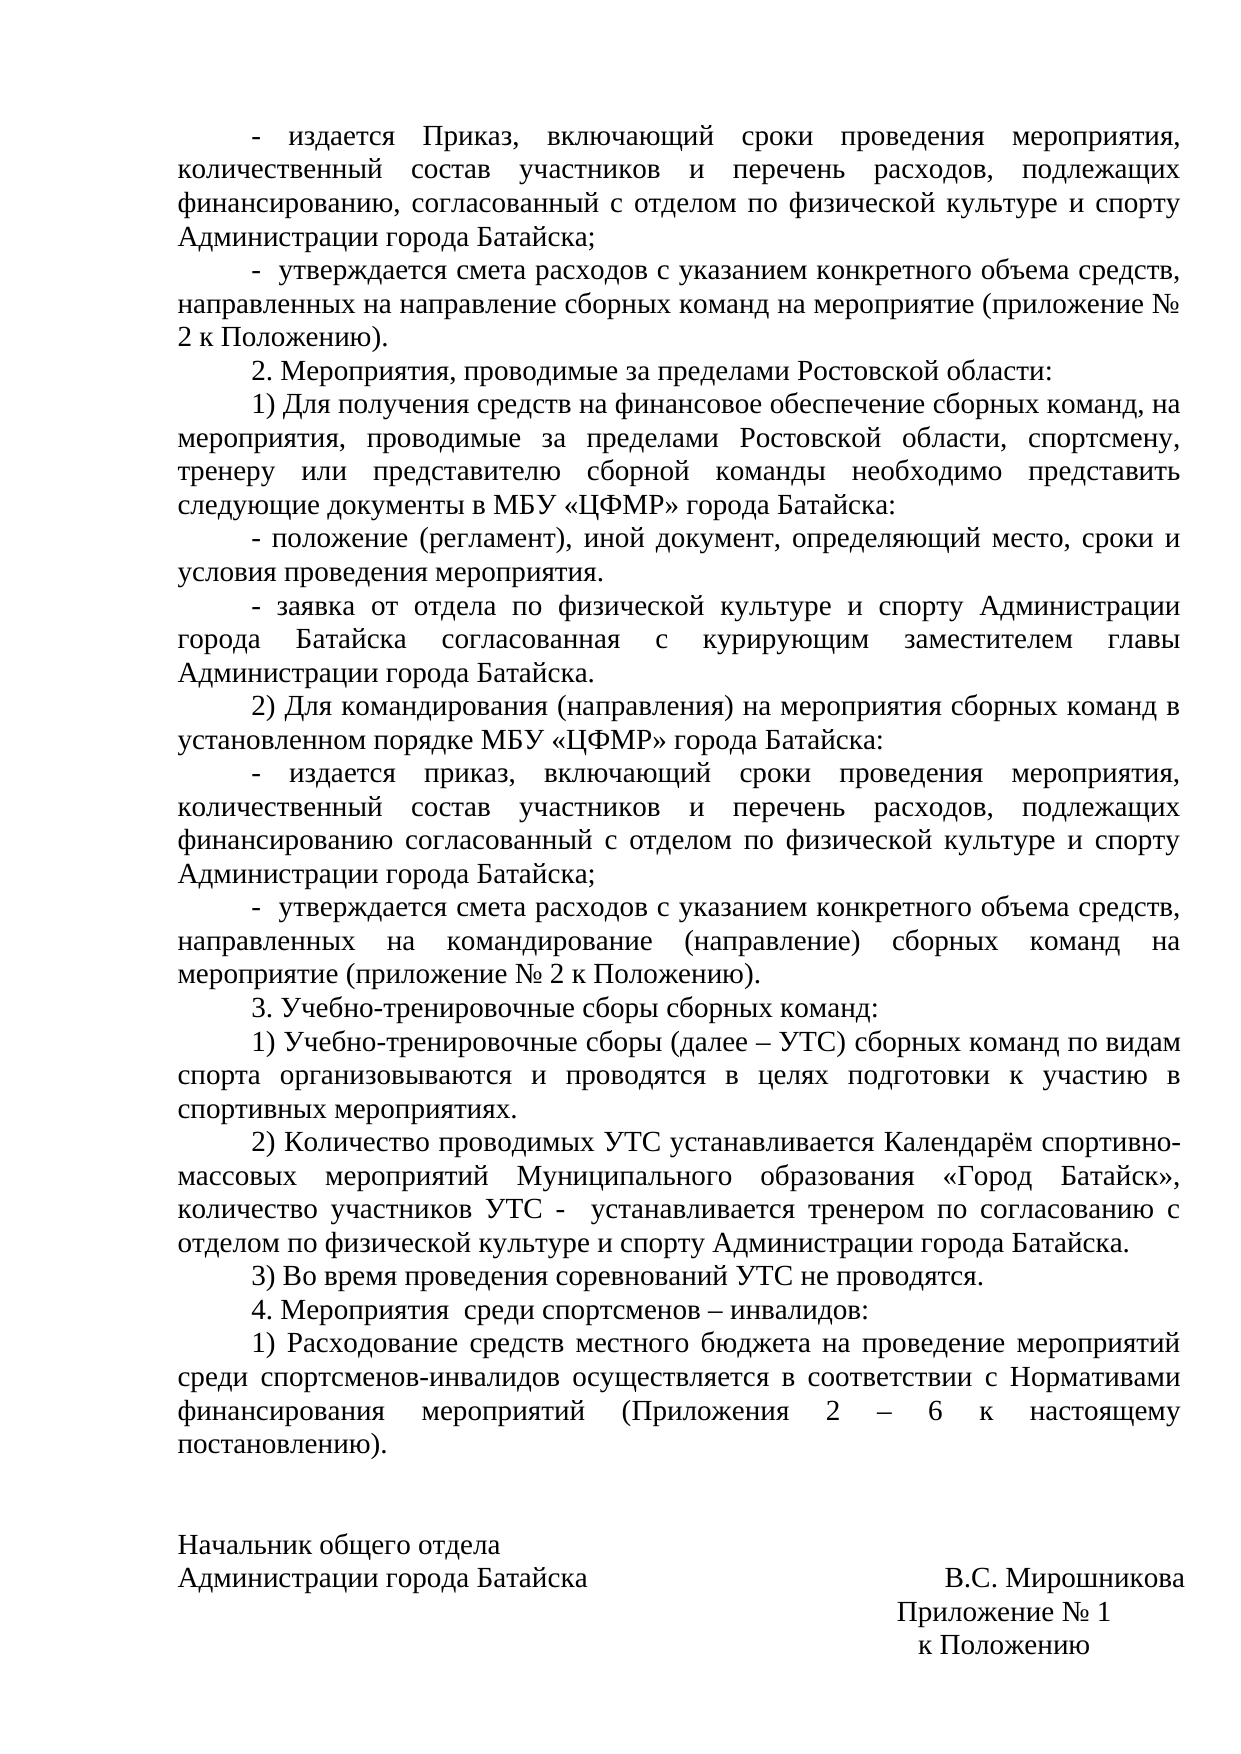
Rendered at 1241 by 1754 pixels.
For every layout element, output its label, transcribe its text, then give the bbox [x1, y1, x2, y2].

text 1) Учебно-тренировочные сборы (далее – УТС) сборных команд по видам спорта организовываются и проводятся в целях подготовки к участию в спортивных мероприятиях. [177, 1024, 1181, 1124]
text - положение (регламент), иной документ, определяющий место, сроки и условия проведения мероприятия. [177, 521, 1181, 588]
text 1) Для получения средств на финансовое обеспечение сборных команд, на мероприятия, проводимые за пределами Ростовской области, спортсмену, тренеру или представителю сборной команды необходимо представить следующие документы в МБУ «ЦФМР» города Батайска: [177, 386, 1181, 521]
text 3) Во время проведения соревнований УТС не проводятся. [177, 1258, 1181, 1292]
text - утверждается смета расходов с указанием конкретного объема средств, направленных на командирование (направление) сборных команд на мероприятие (приложение № 2 к Положению). [177, 889, 1181, 990]
text 1) Расходование средств местного бюджета на проведение мероприятий среди спортсменов-инвалидов осуществляется в соответствии с Нормативами финансирования мероприятий (Приложения 2 – 6 к настоящему постановлению). [177, 1326, 1181, 1460]
text - издается приказ, включающий сроки проведения мероприятия, количественный состав участников и перечень расходов, подлежащих финансированию согласованный с отделом по физической культуре и спорту Администрации города Батайска; [177, 755, 1181, 889]
text Приложение № 1 [827, 1594, 1181, 1627]
text к Положению [827, 1627, 1181, 1661]
text 2. Мероприятия, проводимые за пределами Ростовской области: [177, 353, 1181, 386]
text - издается Приказ, включающий сроки проведения мероприятия, количественный состав участников и перечень расходов, подлежащих финансированию, согласованный с отделом по физической культуре и спорту Администрации города Батайска; [177, 118, 1181, 252]
text 2) Для командирования (направления) на мероприятия сборных команд в установленном порядке МБУ «ЦФМР» города Батайска: [177, 688, 1181, 755]
text 3. Учебно-тренировочные сборы сборных команд: [177, 990, 1181, 1024]
text - заявка от отдела по физической культуре и спорту Администрации города Батайска согласованная с курирующим заместителем главы Администрации города Батайска. [177, 588, 1181, 688]
table_header Начальник общего отдела Администрации города Батайска [166, 1460, 664, 1594]
table_header В.С. Мирошникова [664, 1460, 1196, 1594]
text 4. Мероприятия среди спортсменов – инвалидов: [177, 1292, 1181, 1326]
text 2) Количество проводимых УТС устанавливается Календарём спортивно-массовых мероприятий Муниципального образования «Город Батайск», количество участников УТС - устанавливается тренером по согласованию с отделом по физической культуре и спорту Администрации города Батайска. [177, 1124, 1181, 1258]
text - утверждается смета расходов с указанием конкретного объема средств, направленных на направление сборных команд на мероприятие (приложение № 2 к Положению). [177, 252, 1181, 353]
